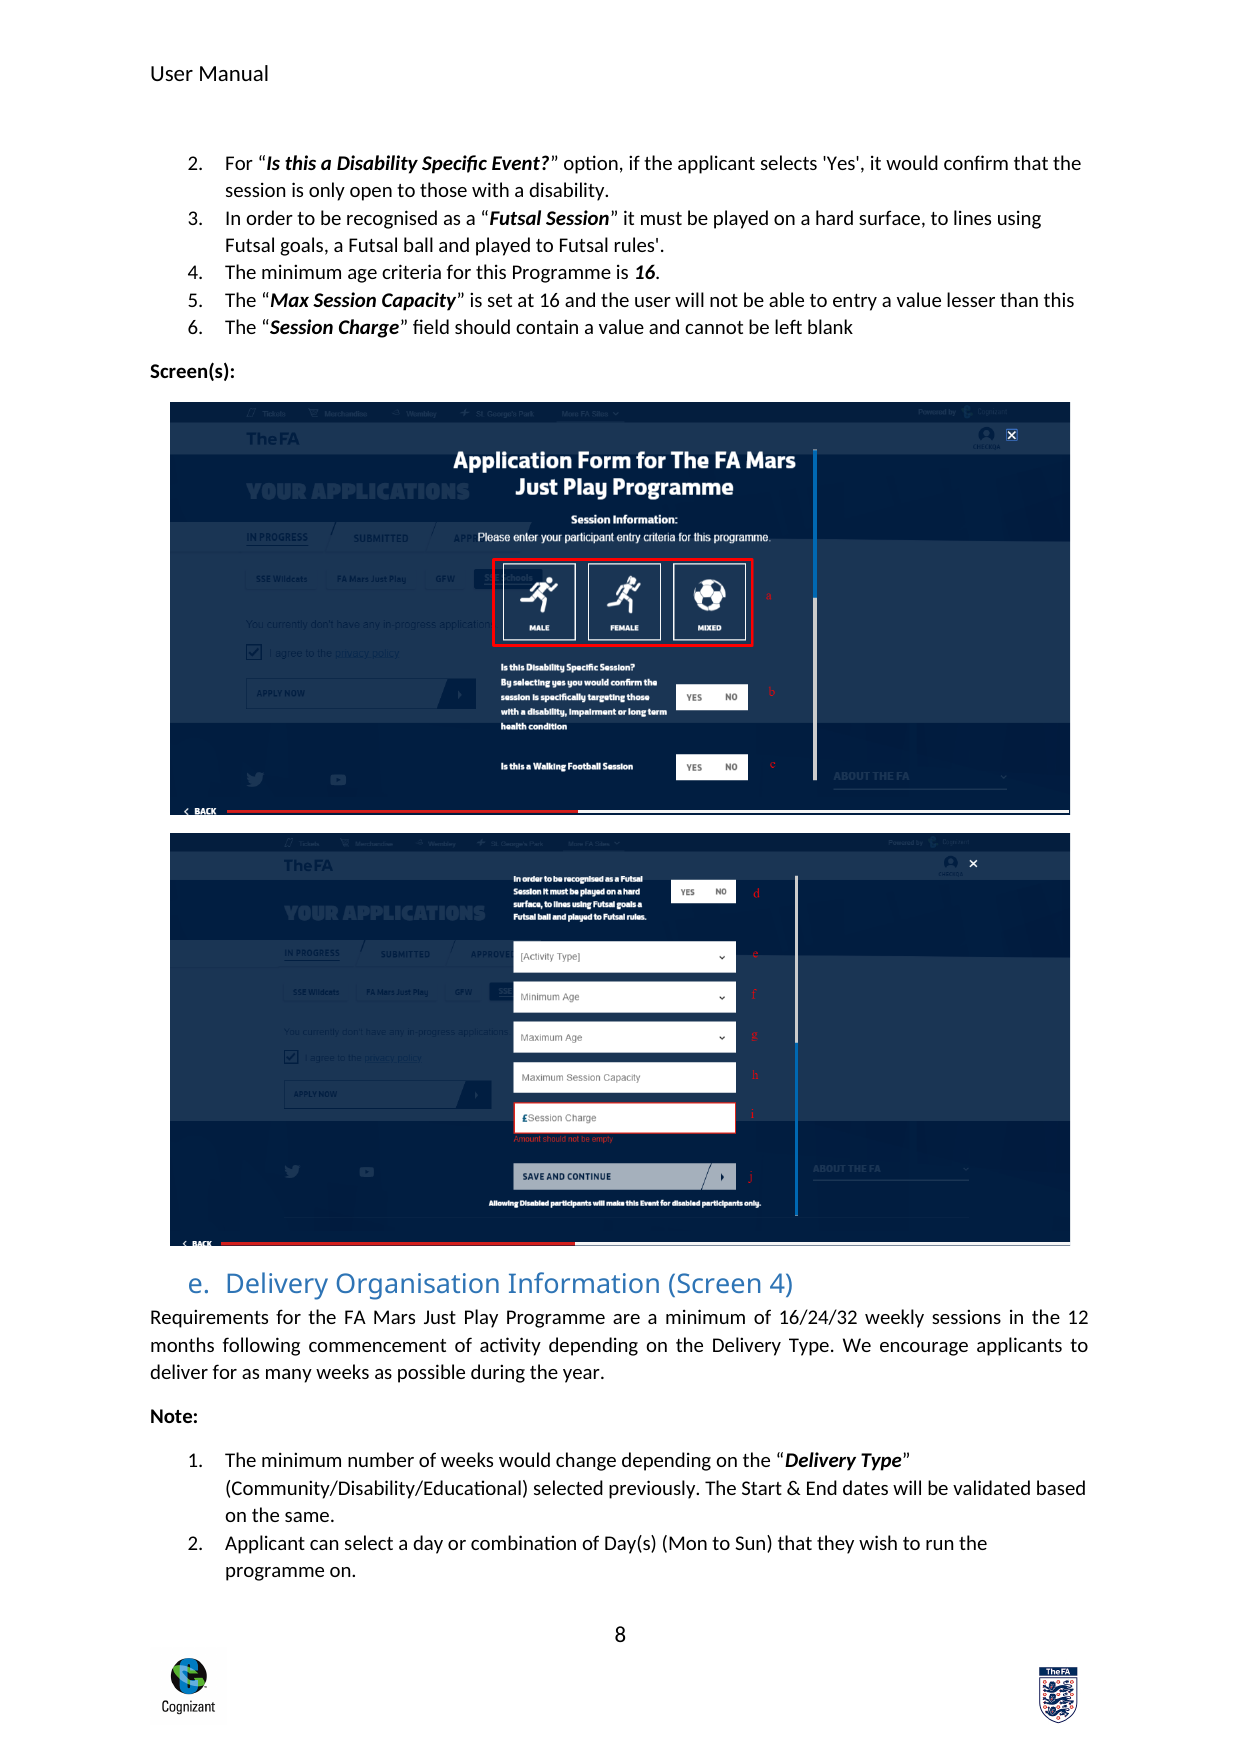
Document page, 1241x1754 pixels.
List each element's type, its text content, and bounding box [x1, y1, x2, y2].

list The “Session Charge” field should contain a value and cannot be left blank [187, 314, 1090, 340]
text Requirements for the FA Mars Just Play Programme are a minimum of 16/24/32 weekly sessions in the 12 months following commencement of activity depending on the Delivery Type. We encourage applicants to deliver for as many weeks as possible during the year. [150, 1304, 1090, 1385]
list Applicant can select a day or combination of Day(s) (Mon to Sun) that they wish to run the programme on. [187, 1530, 1090, 1582]
list The “Max Session Capacity” is set at 16 and the user will not be able to entry a value lesser than this [187, 287, 1090, 312]
list The minimum age criteria for this Programme is 16. [187, 259, 1090, 285]
subtitle Delivery Organisation Information (Screen 4) [187, 1265, 1090, 1302]
picture [150, 1647, 227, 1725]
text Note: [150, 1403, 1090, 1429]
text Screen(s): [150, 358, 1090, 384]
picture [170, 402, 1071, 815]
picture [1033, 1659, 1081, 1725]
list In order to be recognised as a “Futsal Session” it must be played on a hard surface, to lines using Futsal goals, a Futsal ball and played to Futsal rules'. [187, 205, 1090, 258]
list The minimum number of weeks would change depending on the “Delivery Type” (Community/Disability/Educational) selected previously. The Start & End dates will be validated based on the same. [187, 1447, 1090, 1528]
list For “Is this a Disability Specific Event?” option, if the applicant selects 'Yes', it would confirm that the session is only open to those with a disability. [187, 150, 1090, 203]
picture [170, 833, 1071, 1246]
